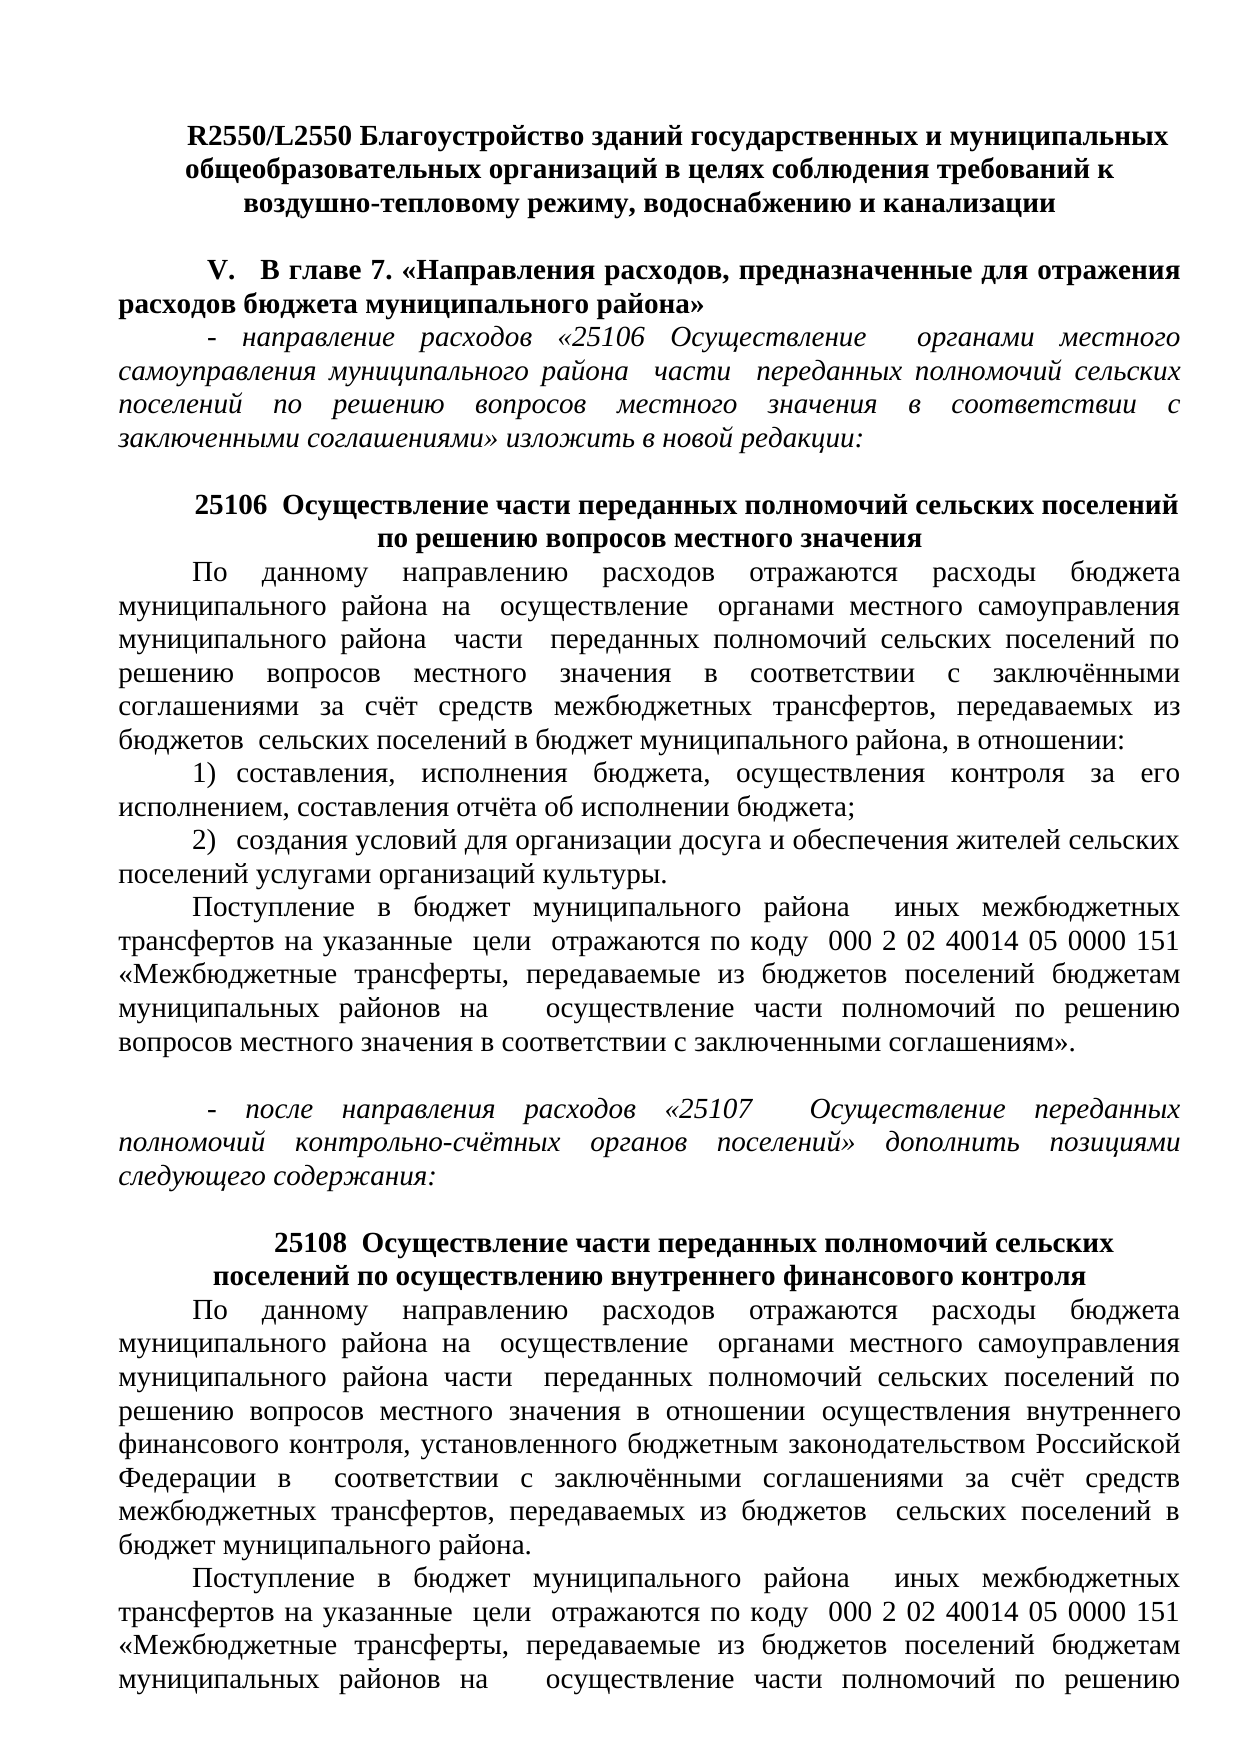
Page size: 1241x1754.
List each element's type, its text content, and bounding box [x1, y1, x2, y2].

list В главе 7. «Направления расходов, предназначенные для отражения расходов бюджета муниципального района» [118, 252, 1181, 319]
text - после направления расходов «25107 Осуществление переданных полномочий контрольно-счётных органов поселений» дополнить позициями следующего содержания: [118, 1091, 1181, 1191]
list создания условий для организации досуга и обеспечения жителей сельских поселений услугами организаций культуры. [118, 822, 1181, 889]
text R2550/L2550 Благоустройство зданий государственных и муниципальных общеобразовательных организаций в целях соблюдения требований к воздушно-тепловому режиму, водоснабжению и канализации [118, 118, 1181, 219]
text - направление расходов «25106 Осуществление органами местного самоуправления муниципального района части переданных полномочий сельских поселений по решению вопросов местного значения в соответствии с заключенными соглашениями» изложить в новой редакции: [118, 319, 1181, 453]
text 25108 Осуществление части переданных полномочий сельских поселений по осуществлению внутреннего финансового контроля [118, 1225, 1181, 1292]
text По данному направлению расходов отражаются расходы бюджета муниципального района на осуществление органами местного самоуправления муниципального района части переданных полномочий сельских поселений по решению вопросов местного значения в соответствии с заключёнными соглашениями за счёт средств межбюджетных трансфертов, передаваемых из бюджетов сельских поселений в бюджет муниципального района, в отношении: [118, 554, 1181, 755]
text По данному направлению расходов отражаются расходы бюджета муниципального района на осуществление органами местного самоуправления муниципального района части переданных полномочий сельских поселений по решению вопросов местного значения в отношении осуществления внутреннего финансового контроля, установленного бюджетным законодательством Российской Федерации в соответствии с заключёнными соглашениями за счёт средств межбюджетных трансфертов, передаваемых из бюджетов сельских поселений в бюджет муниципального района. [118, 1292, 1181, 1560]
text 25106 Осуществление части переданных полномочий сельских поселений по решению вопросов местного значения [118, 487, 1181, 554]
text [118, 1560, 1181, 1694]
list составления, исполнения бюджета, осуществления контроля за его исполнением, составления отчёта об исполнении бюджета; [118, 755, 1181, 822]
